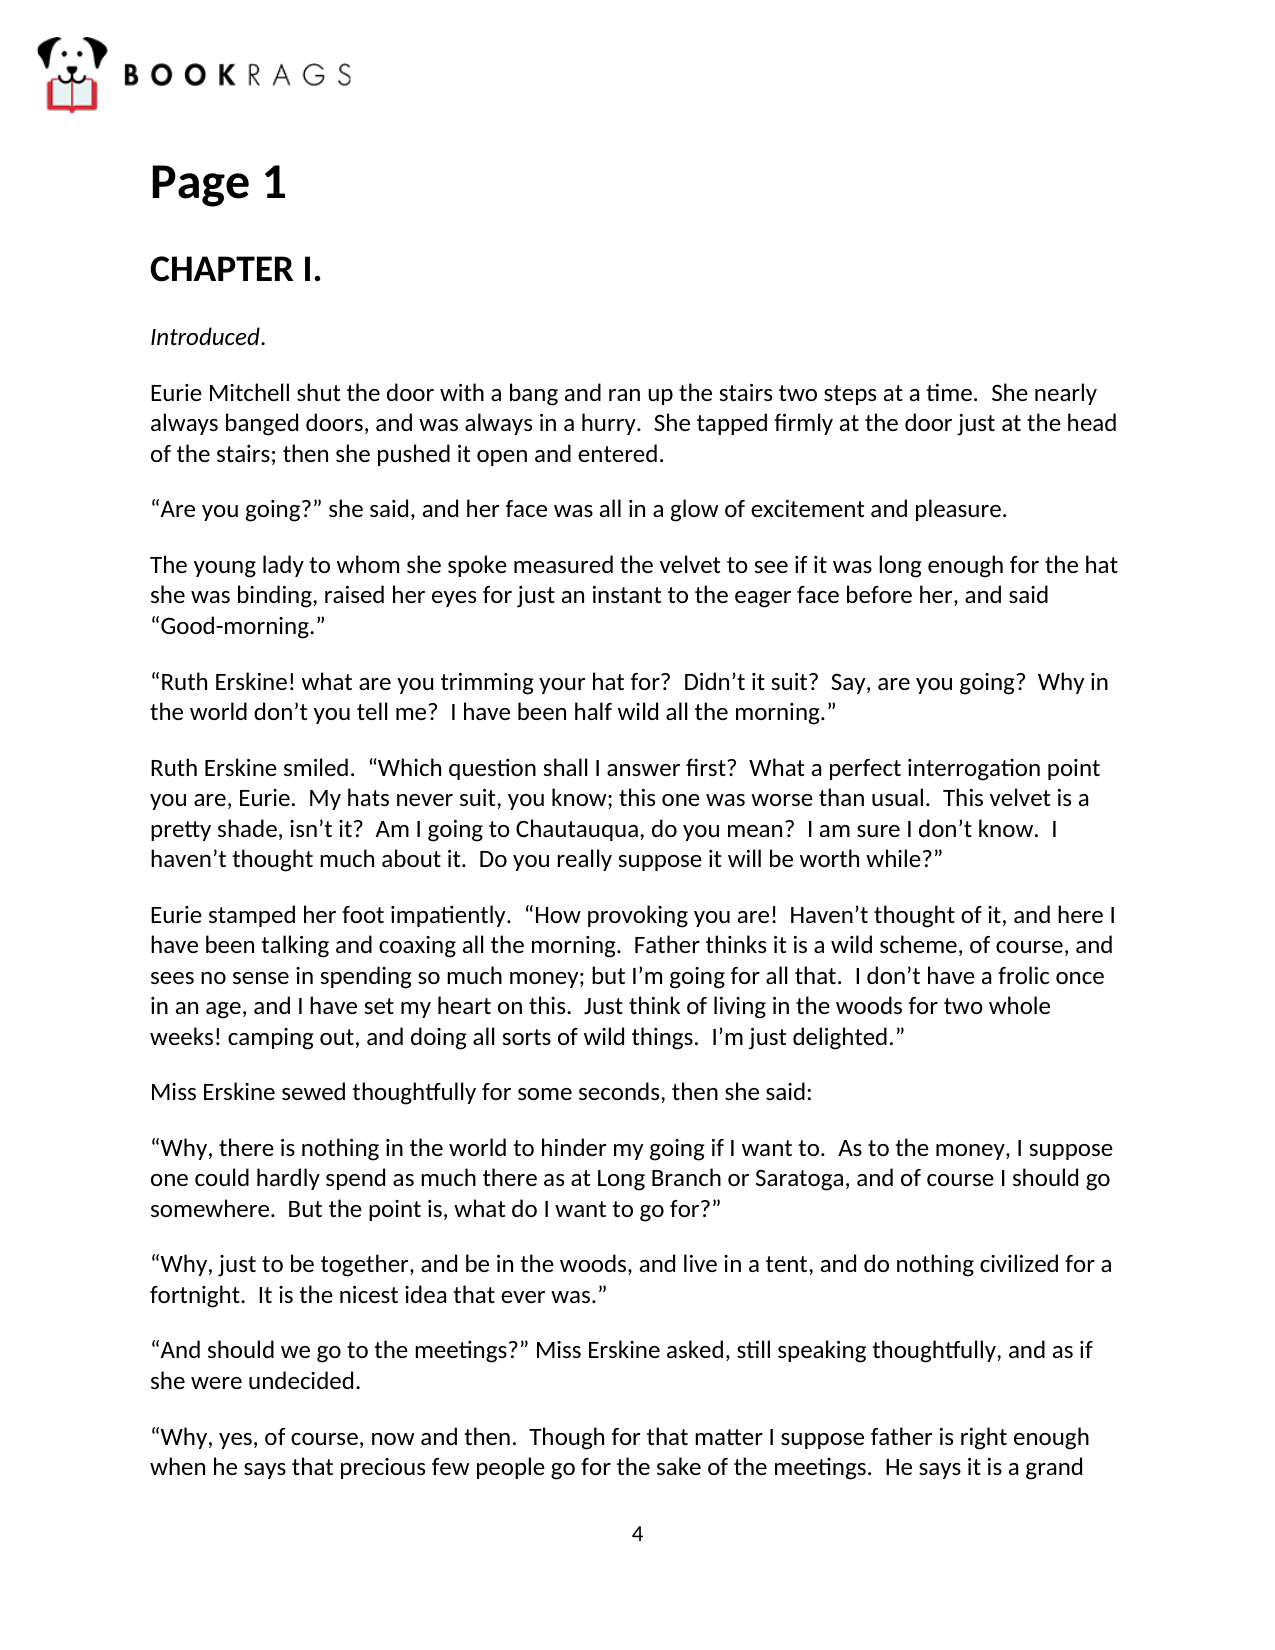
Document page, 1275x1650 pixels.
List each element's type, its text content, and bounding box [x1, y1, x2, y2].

text Eurie Mitchell shut the door with a bang and ran up the stairs two steps at a time. She nearly always banged doors, and was always in a hurry. She tapped firmly at the door just at the head of the stairs; then she pushed it open and entered. [150, 377, 1125, 469]
text CHAPTER I. [150, 244, 1125, 290]
text Eurie stamped her foot impatiently. “How provoking you are! Haven’t thought of it, and here I have been talking and coaxing all the morning. Father thinks it is a wild scheme, of course, and sees no sense in spending so much money; but I’m going for all that. I don’t have a frolic once in an age, and I have set my heart on this. Just think of living in the woods for two whole weeks! camping out, and doing all sorts of wild things. I’m just delighted.” [150, 899, 1125, 1051]
text The young lady to whom she spoke measured the velvet to see if it was long enough for the hat she was binding, raised her eyes for just an instant to the eager face before her, and said “Good-morning.” [150, 549, 1125, 641]
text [150, 1421, 1125, 1482]
text “Are you going?” she said, and her face was all in a glow of excitement and pleasure. [150, 494, 1125, 524]
text “Why, there is nothing in the world to hinder my going if I want to. As to the money, I suppose one could hardly spend as much there as at Long Branch or Saratoga, and of course I should go somewhere. But the point is, what do I want to go for?” [150, 1132, 1125, 1223]
text Ruth Erskine smiled. “Which question shall I answer first? What a perfect interrogation point you are, Eurie. My hats never suit, you know; this one was worse than usual. This velvet is a pretty shade, isn’t it? Am I going to Chautauqua, do you mean? I am sure I don’t know. I haven’t thought much about it. Do you really suppose it will be worth while?” [150, 752, 1125, 874]
text “Why, just to be together, and be in the woods, and live in a tent, and do nothing civilized for a fortnight. It is the nicest idea that ever was.” [150, 1248, 1125, 1309]
text “Ruth Erskine! what are you trimming your hat for? Didn’t it suit? Say, are you going? Why in the world don’t you tell me? I have been half wild all the morning.” [150, 666, 1125, 727]
text Introduced. [150, 322, 1125, 352]
text Miss Erskine sewed thoughtfully for some seconds, then she said: [150, 1076, 1125, 1107]
picture [37, 37, 351, 113]
text “And should we go to the meetings?” Miss Erskine asked, still speaking thoughtfully, and as if she were undecided. [150, 1334, 1125, 1396]
text Page 1 [150, 150, 1125, 211]
